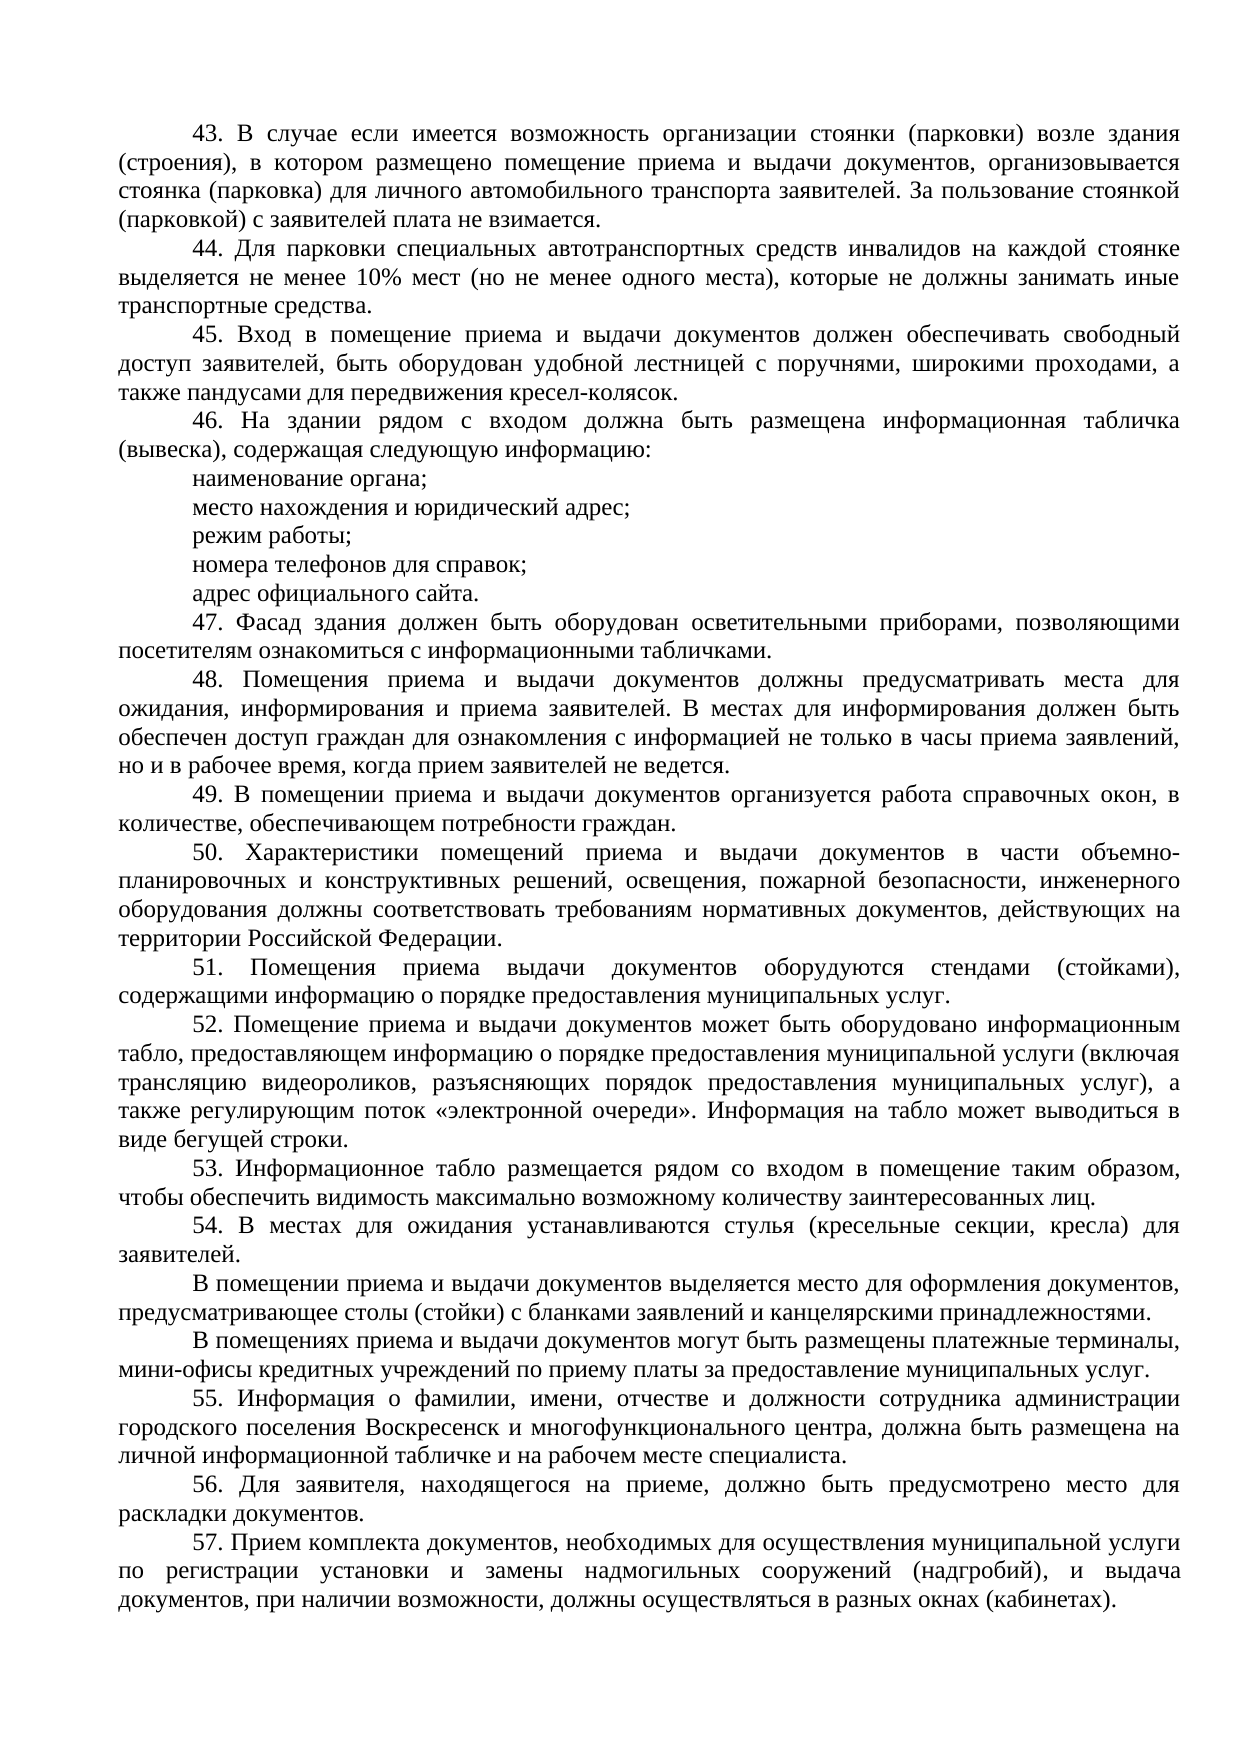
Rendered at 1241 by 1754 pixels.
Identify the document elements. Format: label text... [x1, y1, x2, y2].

text наименование органа; [118, 463, 1181, 492]
list 56. Для заявителя, находящегося на приеме, должно быть предусмотрено место для раскладки документов. [118, 1469, 1181, 1527]
list 54. В местах для ожидания устанавливаются стулья (кресельные секции, кресла) для заявителей. [118, 1211, 1181, 1268]
text адрес официального сайта. [118, 578, 1181, 607]
list 43. В случае если имеется возможность организации стоянки (парковки) возле здания (строения), в котором размещено помещение приема и выдачи документов, организовывается стоянка (парковка) для личного автомобильного транспорта заявителей. За пользование стоянкой (парковкой) с заявителей плата не взимается. [118, 118, 1181, 233]
text место нахождения и юридический адрес; [118, 492, 1181, 521]
list 45. Вход в помещение приема и выдачи документов должен обеспечивать свободный доступ заявителей, быть оборудован удобной лестницей с поручнями, широкими проходами, а также пандусами для передвижения кресел-колясок. [118, 319, 1181, 406]
list 47. Фасад здания должен быть оборудован осветительными приборами, позволяющими посетителям ознакомиться с информационными табличками. [118, 607, 1181, 664]
text В помещениях приема и выдачи документов могут быть размещены платежные терминалы, мини-офисы кредитных учреждений по приему платы за предоставление муниципальных услуг. [118, 1326, 1181, 1383]
list 55. Информация о фамилии, имени, отчестве и должности сотрудника администрации городского поселения Воскресенск и многофункционального центра, должна быть размещена на личной информационной табличке и на рабочем месте специалиста. [118, 1383, 1181, 1469]
list 51. Помещения приема выдачи документов оборудуются стендами (стойками), содержащими информацию о порядке предоставления муниципальных услуг. [118, 952, 1181, 1009]
list 44. Для парковки специальных автотранспортных средств инвалидов на каждой стоянке выделяется не менее 10% мест (но не менее одного места), которые не должны занимать иные транспортные средства. [118, 233, 1181, 319]
list 48. Помещения приема и выдачи документов должны предусматривать места для ожидания, информирования и приема заявителей. В местах для информирования должен быть обеспечен доступ граждан для ознакомления с информацией не только в часы приема заявлений, но и в рабочее время, когда прием заявителей не ведется. [118, 664, 1181, 779]
list 50. Характеристики помещений приема и выдачи документов в части объемно-планировочных и конструктивных решений, освещения, пожарной безопасности, инженерного оборудования должны соответствовать требованиям нормативных документов, действующих на территории Российской Федерации. [118, 837, 1181, 952]
text В помещении приема и выдачи документов выделяется место для оформления документов, предусматривающее столы (стойки) с бланками заявлений и канцелярскими принадлежностями. [118, 1268, 1181, 1326]
list 53. Информационное табло размещается рядом со входом в помещение таким образом, чтобы обеспечить видимость максимально возможному количеству заинтересованных лиц. [118, 1153, 1181, 1211]
text номера телефонов для справок; [118, 549, 1181, 578]
text режим работы; [118, 521, 1181, 549]
list 46. На здании рядом с входом должна быть размещена информационная табличка (вывеска), содержащая следующую информацию: [118, 406, 1181, 463]
list 57. Прием комплекта документов, необходимых для осуществления муниципальной услуги по регистрации установки и замены надмогильных сооружений (надгробий), и выдача документов, при наличии возможности, должны осуществляться в разных окнах (кабинетах). [118, 1527, 1181, 1613]
list 49. В помещении приема и выдачи документов организуется работа справочных окон, в количестве, обеспечивающем потребности граждан. [118, 779, 1181, 837]
list 52. Помещение приема и выдачи документов может быть оборудовано информационным табло, предоставляющем информацию о порядке предоставления муниципальной услуги (включая трансляцию видеороликов, разъясняющих порядок предоставления муниципальных услуг), а также регулирующим поток «электронной очереди». Информация на табло может выводиться в виде бегущей строки. [118, 1009, 1181, 1153]
